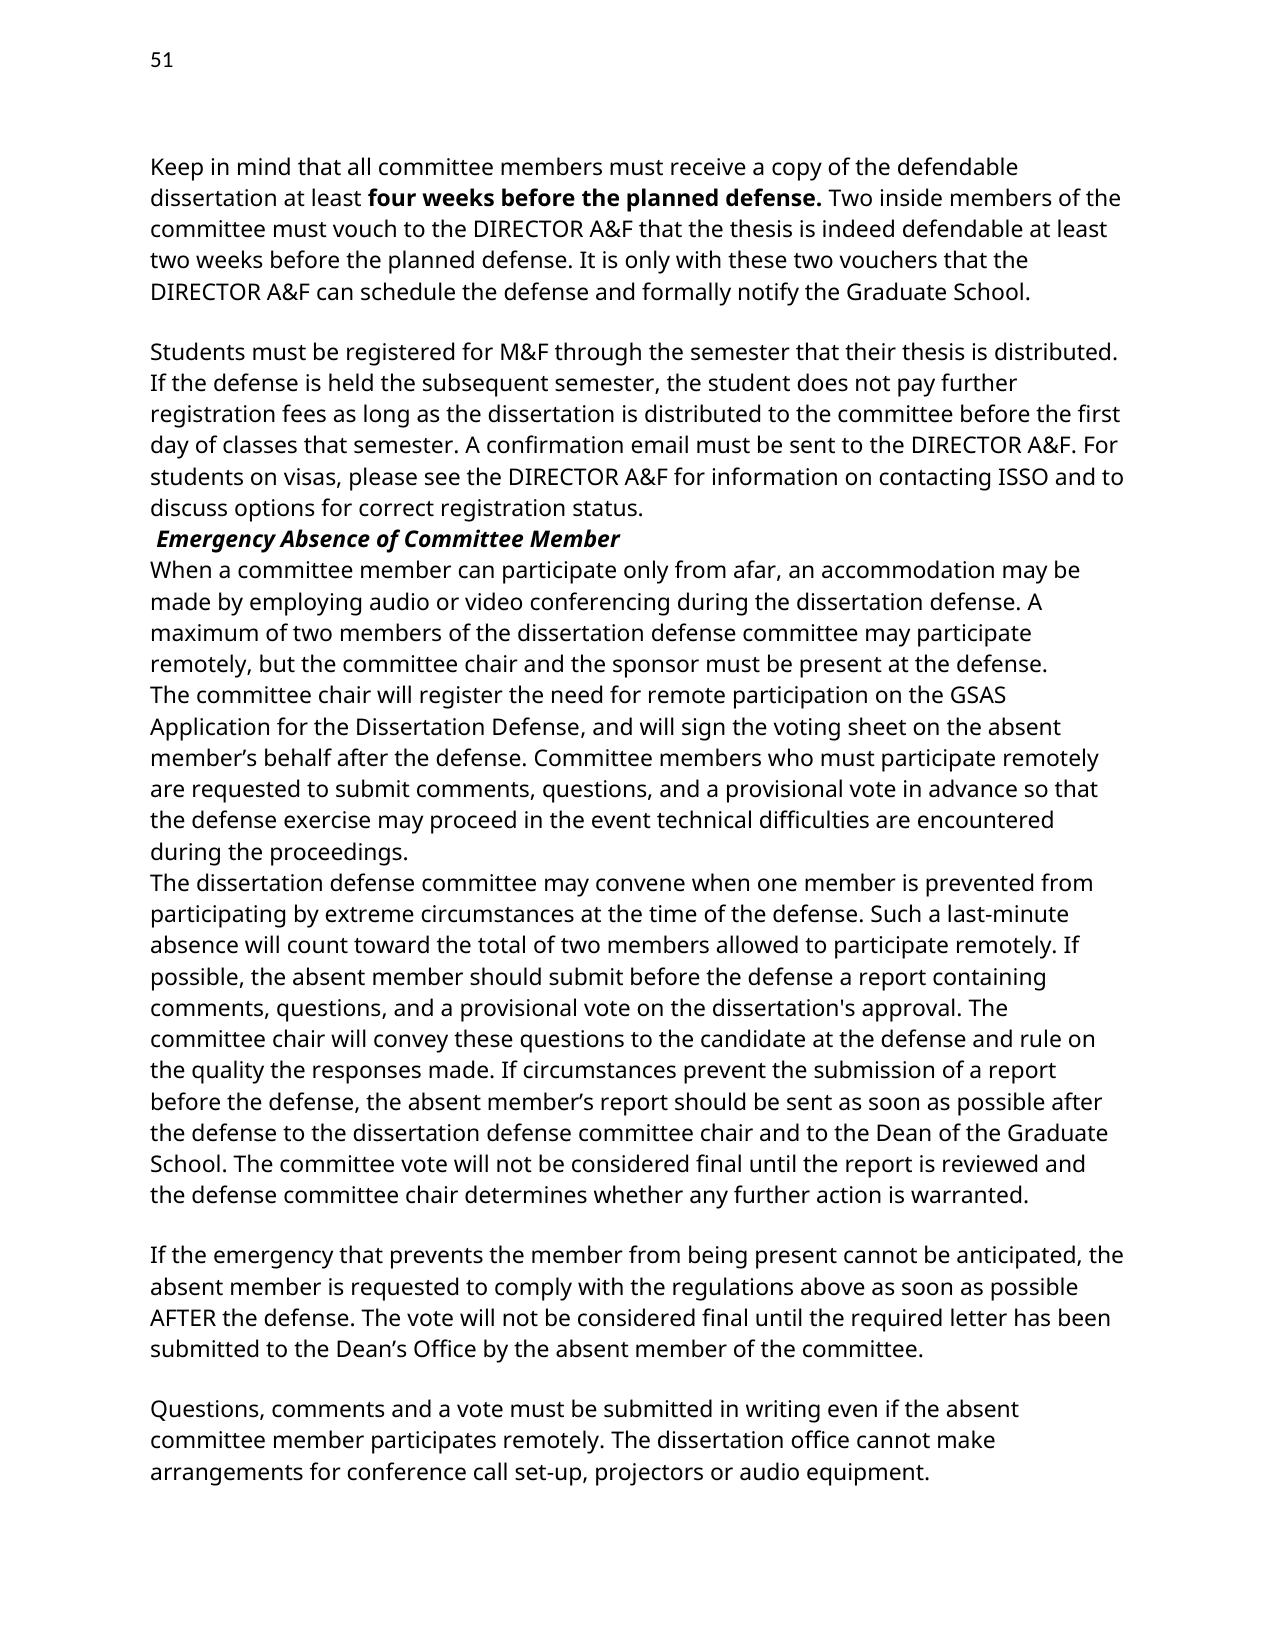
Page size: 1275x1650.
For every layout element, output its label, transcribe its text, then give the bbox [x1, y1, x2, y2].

text The committee chair will register the need for remote participation on the GSAS Application for the Dissertation Defense, and will sign the voting sheet on the absent member’s behalf after the defense. Committee members who must participate remotely are requested to submit comments, questions, and a provisional vote in advance so that the defense exercise may proceed in the event technical difficulties are encountered during the proceedings. [150, 679, 1125, 867]
text Questions, comments and a vote must be submitted in writing even if the absent committee member participates remotely. The dissertation office cannot make arrangements for conference call set-up, projectors or audio equipment. [150, 1393, 1125, 1487]
text The dissertation defense committee may convene when one member is prevented from participating by extreme circumstances at the time of the defense. Such a last-minute absence will count toward the total of two members allowed to participate remotely. If possible, the absent member should submit before the defense a report containing comments, questions, and a provisional vote on the dissertation's approval. The committee chair will convey these questions to the candidate at the defense and rule on the quality the responses made. If circumstances prevent the submission of a report before the defense, the absent member’s report should be sent as soon as possible after the defense to the dissertation defense committee chair and to the Dean of the Graduate School. The committee vote will not be considered final until the report is reviewed and the defense committee chair determines whether any further action is warranted. [150, 867, 1125, 1211]
text Emergency Absence of Committee Member [150, 523, 1125, 554]
text If the emergency that prevents the member from being present cannot be anticipated, the absent member is requested to comply with the regulations above as soon as possible AFTER the defense. The vote will not be considered final until the required letter has been submitted to the Dean’s Office by the absent member of the committee. [150, 1239, 1125, 1364]
text Keep in mind that all committee members must receive a copy of the defendable dissertation at least four weeks before the planned defense. Two inside members of the committee must vouch to the DIRECTOR A&F that the thesis is indeed defendable at least two weeks before the planned defense. It is only with these two vouchers that the DIRECTOR A&F can schedule the defense and formally notify the Graduate School. [150, 151, 1125, 307]
text Students must be registered for M&F through the semester that their thesis is distributed. If the defense is held the subsequent semester, the student does not pay further registration fees as long as the dissertation is distributed to the committee before the first day of classes that semester. A confirmation email must be sent to the DIRECTOR A&F. For students on visas, please see the DIRECTOR A&F for information on contacting ISSO and to discuss options for correct registration status. [150, 336, 1125, 523]
text When a committee member can participate only from afar, an accommodation may be made by employing audio or video conferencing during the dissertation defense. A maximum of two members of the dissertation defense committee may participate remotely, but the committee chair and the sponsor must be present at the defense. [150, 554, 1125, 679]
